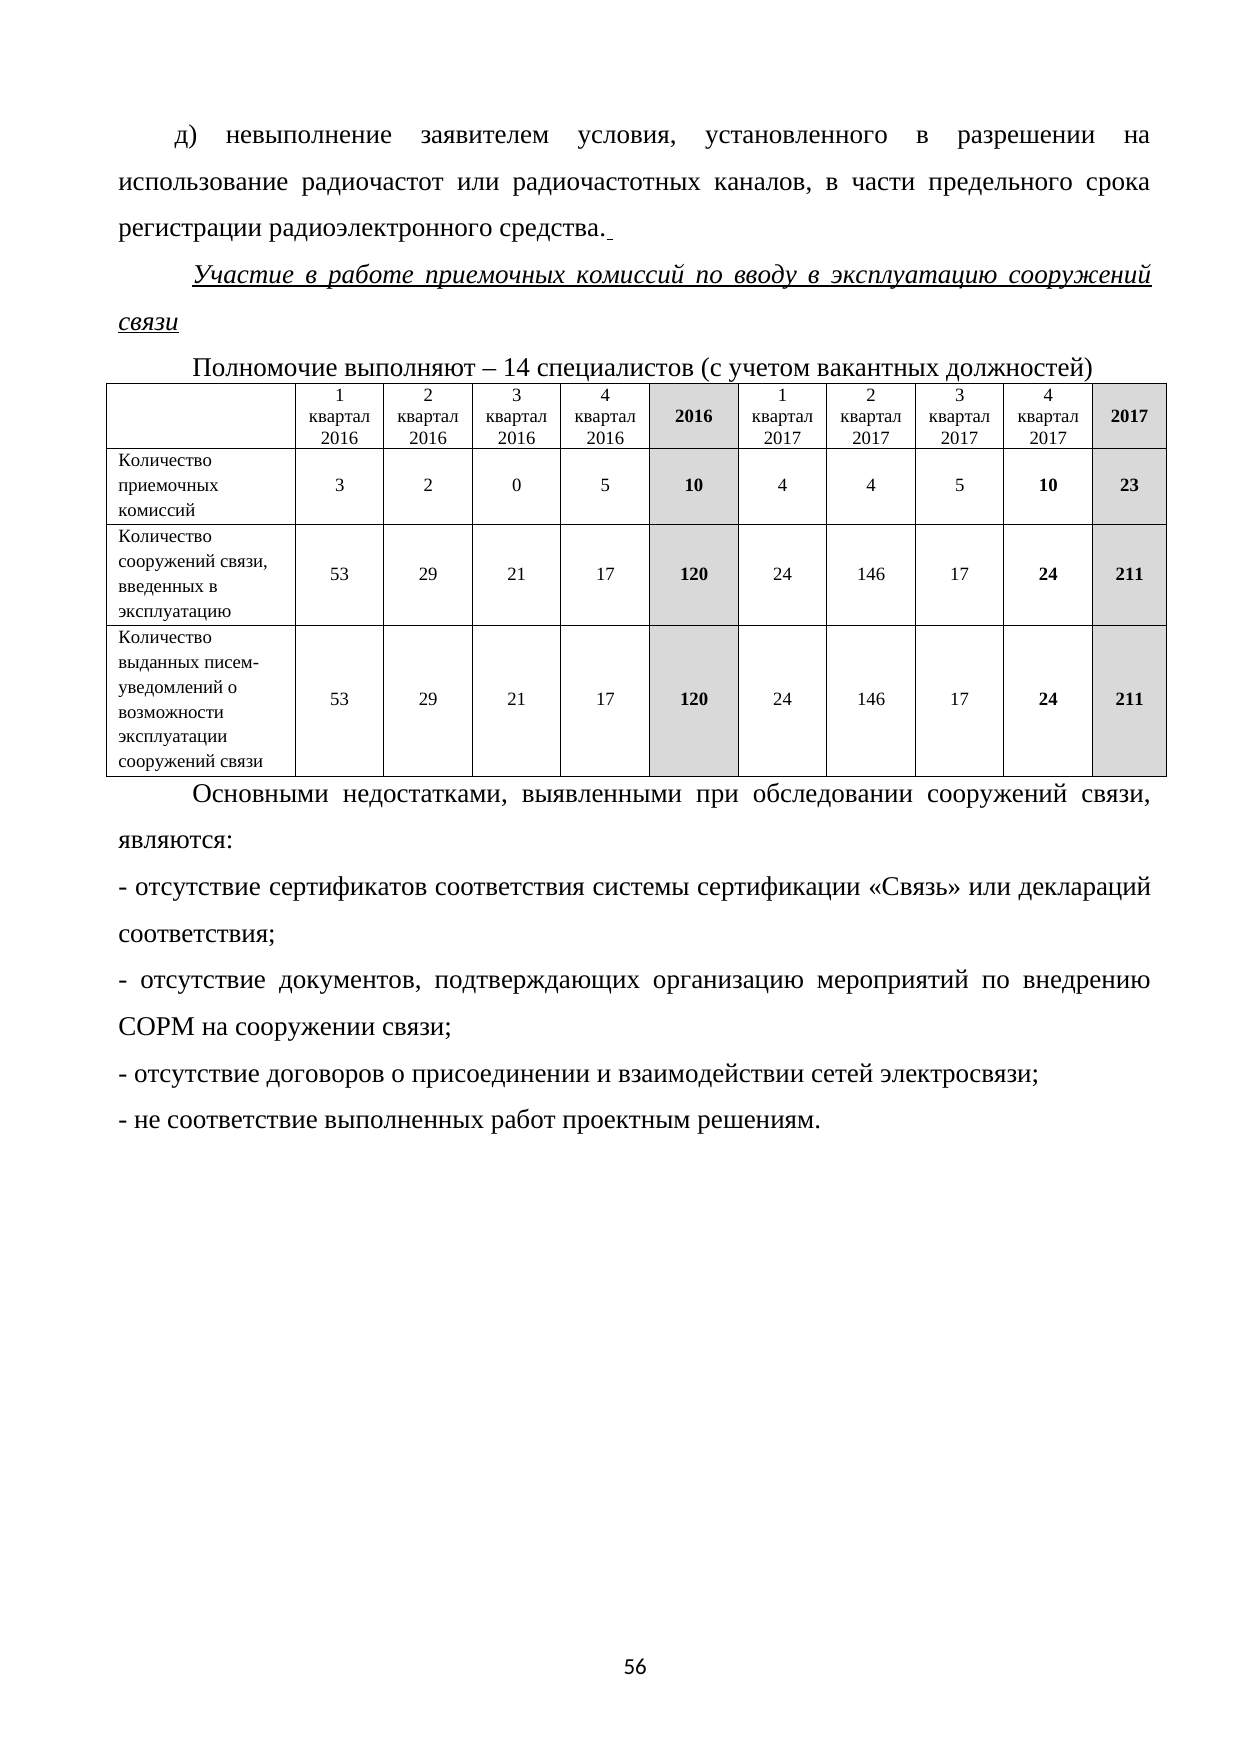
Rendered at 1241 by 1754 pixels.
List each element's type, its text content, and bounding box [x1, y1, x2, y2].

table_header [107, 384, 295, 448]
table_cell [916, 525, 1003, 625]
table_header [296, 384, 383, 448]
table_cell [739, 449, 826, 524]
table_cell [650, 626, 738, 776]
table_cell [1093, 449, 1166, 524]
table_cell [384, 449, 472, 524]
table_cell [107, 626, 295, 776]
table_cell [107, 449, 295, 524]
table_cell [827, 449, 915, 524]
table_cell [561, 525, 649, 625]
text - отсутствие сертификатов соответствия системы сертификации «Связь» или деклараций соответствия; [118, 870, 1152, 948]
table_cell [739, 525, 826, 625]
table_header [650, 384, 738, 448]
text - отсутствие договоров о присоединении и взаимодействии сетей электросвязи; [118, 1057, 1152, 1088]
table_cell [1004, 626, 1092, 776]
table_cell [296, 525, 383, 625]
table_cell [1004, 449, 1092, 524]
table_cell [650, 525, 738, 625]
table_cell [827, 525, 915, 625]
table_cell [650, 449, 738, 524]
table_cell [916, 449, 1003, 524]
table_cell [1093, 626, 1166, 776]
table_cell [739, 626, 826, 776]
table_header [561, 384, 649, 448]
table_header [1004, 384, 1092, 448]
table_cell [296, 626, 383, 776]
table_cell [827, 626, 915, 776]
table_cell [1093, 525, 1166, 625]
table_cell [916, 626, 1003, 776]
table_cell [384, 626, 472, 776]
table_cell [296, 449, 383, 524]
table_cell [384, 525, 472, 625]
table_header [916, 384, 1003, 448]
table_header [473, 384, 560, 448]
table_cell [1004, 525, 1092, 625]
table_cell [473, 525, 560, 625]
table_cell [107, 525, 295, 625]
text - не соответствие выполненных работ проектным решениям. [118, 1103, 1152, 1134]
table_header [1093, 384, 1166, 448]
text Участие в работе приемочных комиссий по вводу в эксплуатацию сооружений связи [118, 258, 1152, 336]
text Основными недостатками, выявленными при обследовании сооружений связи, являются: [118, 777, 1152, 854]
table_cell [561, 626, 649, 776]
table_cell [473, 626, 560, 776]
text - отсутствие документов, подтверждающих организацию мероприятий по внедрению СОРМ на сооружении связи; [118, 963, 1152, 1041]
text д) невыполнение заявителем условия, установленного в разрешении на использование радиочастот или радиочастотных каналов, в части предельного срока регистрации радиоэлектронного средства. [118, 118, 1152, 243]
text Полномочие выполняют – 14 специалистов (с учетом вакантных должностей) [118, 351, 1152, 383]
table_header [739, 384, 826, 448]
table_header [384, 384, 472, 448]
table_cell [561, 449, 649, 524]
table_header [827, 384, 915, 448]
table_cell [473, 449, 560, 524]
